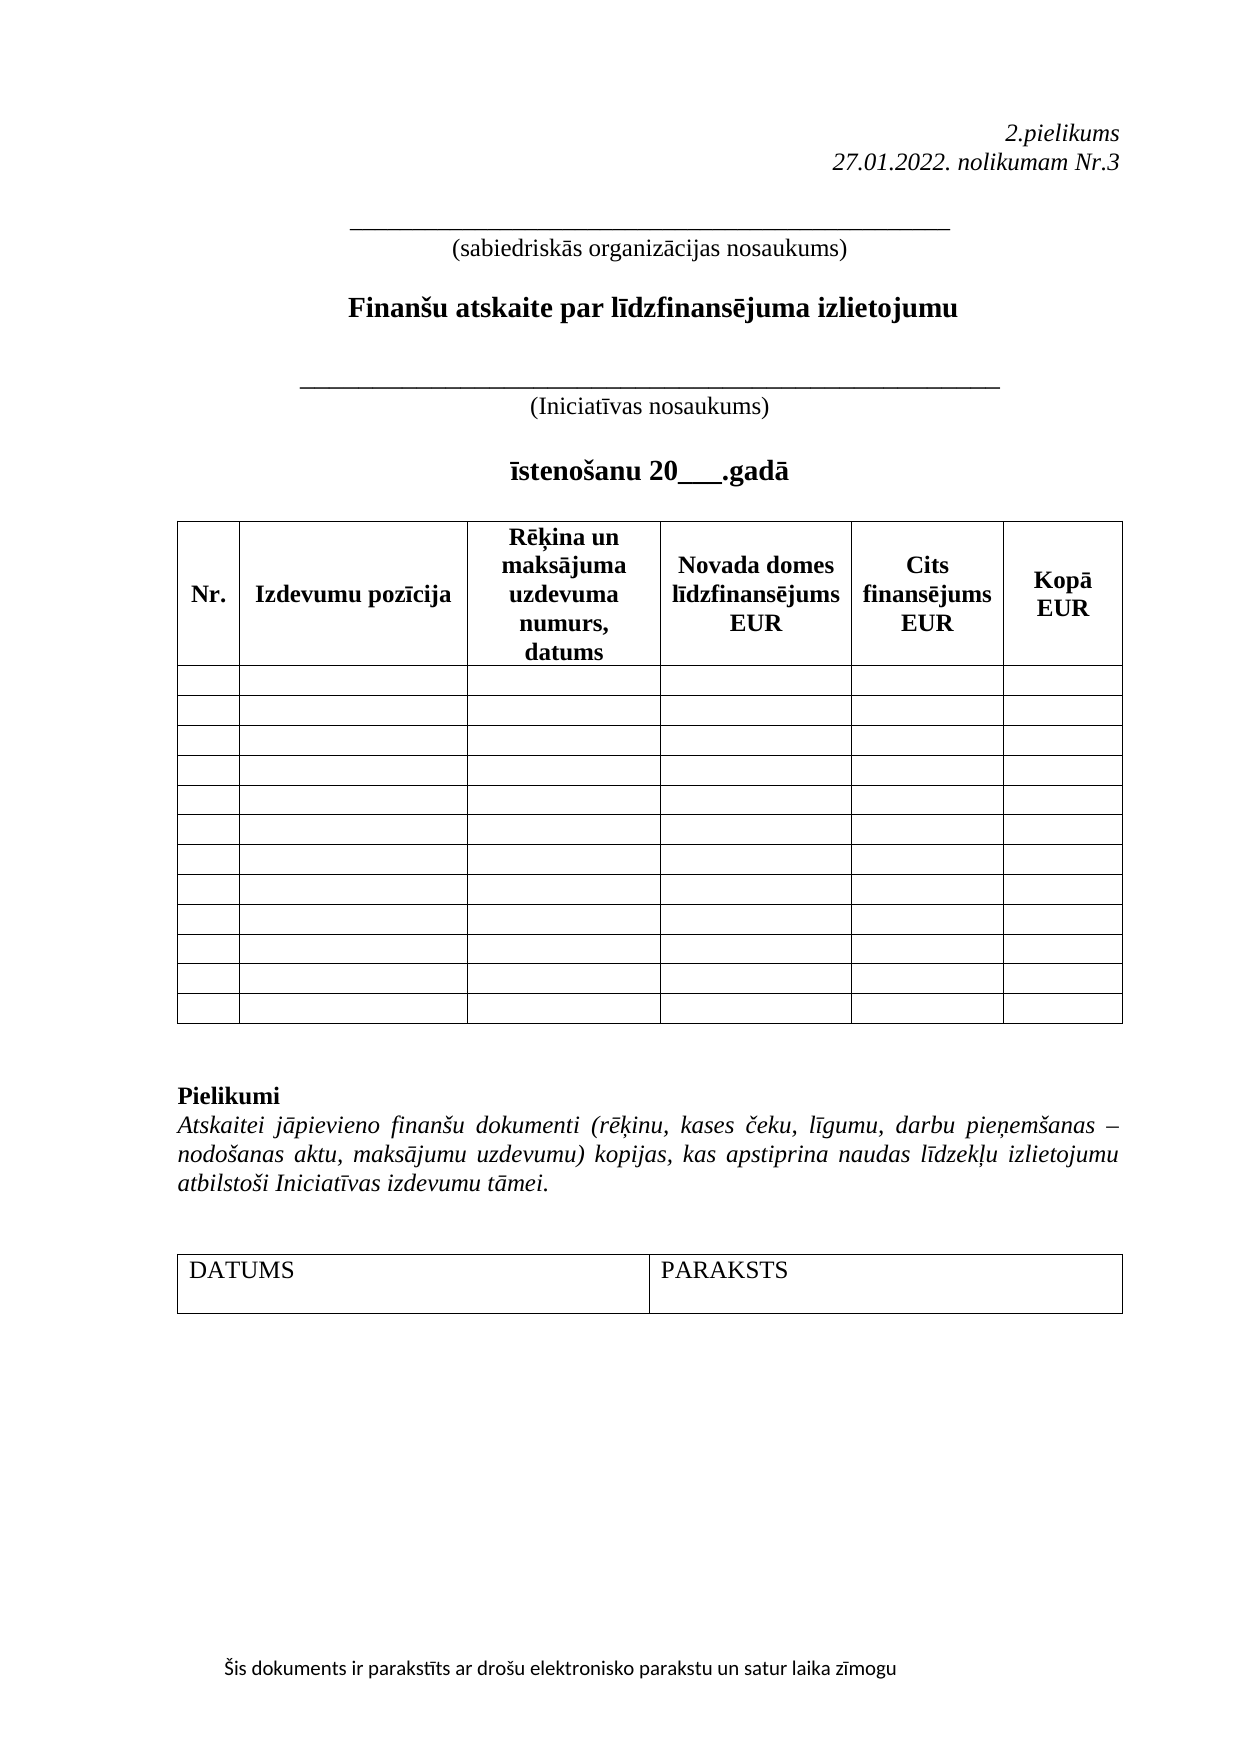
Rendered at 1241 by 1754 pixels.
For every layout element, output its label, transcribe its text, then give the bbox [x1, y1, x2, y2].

table_cell [1004, 875, 1122, 904]
table_cell [1004, 845, 1122, 874]
table_cell [661, 786, 851, 814]
table_cell [661, 726, 851, 755]
table_cell [240, 786, 467, 814]
text ________________________________________________ [177, 204, 1122, 233]
table_cell [852, 726, 1003, 755]
table_cell [178, 726, 239, 755]
table_cell [661, 875, 851, 904]
table_cell [240, 756, 467, 784]
table_cell [240, 815, 467, 844]
table_cell [178, 905, 239, 933]
table_cell [852, 786, 1003, 814]
table_cell [852, 845, 1003, 874]
text 27.01.2022. nolikumam Nr.3 [177, 147, 1122, 176]
table_cell [852, 756, 1003, 784]
table_cell [468, 815, 660, 844]
table_cell [240, 726, 467, 755]
table_cell [178, 845, 239, 874]
table_cell [852, 696, 1003, 725]
table_cell [468, 666, 660, 695]
text Pielikumi [177, 1081, 1122, 1110]
table_cell [661, 935, 851, 963]
text (Iniciatīvas nosaukums) [177, 391, 1122, 420]
table_cell [661, 696, 851, 725]
table_cell [1004, 994, 1122, 1023]
table_cell [178, 994, 239, 1023]
table_cell [178, 815, 239, 844]
table_cell [468, 905, 660, 933]
table_cell [468, 875, 660, 904]
table_cell [852, 905, 1003, 933]
table_cell [178, 875, 239, 904]
table_cell [240, 905, 467, 933]
table_cell [468, 994, 660, 1023]
table_header Novada domes līdzfinansējums EUR [661, 522, 851, 665]
table_cell [1004, 786, 1122, 814]
table_header Cits finansējums EUR [852, 522, 1003, 665]
table_cell [468, 964, 660, 993]
table_cell [178, 756, 239, 784]
table_cell [661, 964, 851, 993]
table_cell [468, 756, 660, 784]
text 2.pielikums [177, 118, 1122, 147]
table_cell [178, 666, 239, 695]
table_cell [178, 964, 239, 993]
table_cell [661, 994, 851, 1023]
table_header Rēķina un maksājuma uzdevuma numurs, datums [468, 522, 660, 665]
table_cell [240, 666, 467, 695]
table_header PARAKSTS [650, 1255, 1122, 1312]
table_cell [1004, 726, 1122, 755]
table_cell [468, 726, 660, 755]
table_cell [240, 994, 467, 1023]
table_cell [852, 935, 1003, 963]
text ________________________________________________ [177, 358, 1122, 391]
table_cell [852, 875, 1003, 904]
table_cell [661, 815, 851, 844]
table_cell [661, 905, 851, 933]
table_header Nr. [178, 522, 239, 665]
table_cell [468, 845, 660, 874]
table_cell [852, 964, 1003, 993]
table_cell [1004, 905, 1122, 933]
table_cell [661, 845, 851, 874]
text īstenošanu 20___.gadā [177, 453, 1122, 487]
table_cell [240, 935, 467, 963]
table_cell [1004, 666, 1122, 695]
table_header Kopā EUR [1004, 522, 1122, 665]
table_cell [178, 786, 239, 814]
text Atskaitei jāpievieno finanšu dokumenti (rēķinu, kases čeku, līgumu, darbu pieņemšanas – nodošanas aktu, maksājumu uzdevumu) kopijas, kas apstiprina naudas līdzekļu izlietojumu atbilstoši Iniciatīvas izdevumu tāmei. [177, 1110, 1122, 1196]
table_cell [661, 666, 851, 695]
table_cell [468, 935, 660, 963]
table_header DATUMS [178, 1255, 649, 1312]
table_cell [852, 815, 1003, 844]
table_cell [1004, 935, 1122, 963]
table_cell [1004, 815, 1122, 844]
table_header Izdevumu pozīcija [240, 522, 467, 665]
table_cell [468, 786, 660, 814]
text Finanšu atskaite par līdzfinansējuma izlietojumu [177, 291, 1122, 324]
table_cell [178, 696, 239, 725]
table_cell [240, 696, 467, 725]
table_cell [1004, 964, 1122, 993]
table_cell [240, 845, 467, 874]
table_cell [240, 875, 467, 904]
table_cell [661, 756, 851, 784]
table_cell [1004, 696, 1122, 725]
table_cell [852, 666, 1003, 695]
table_cell [852, 994, 1003, 1023]
table_cell [178, 935, 239, 963]
text (sabiedriskās organizācijas nosaukums) [177, 233, 1122, 262]
table_cell [1004, 756, 1122, 784]
table_cell [240, 964, 467, 993]
table_cell [468, 696, 660, 725]
